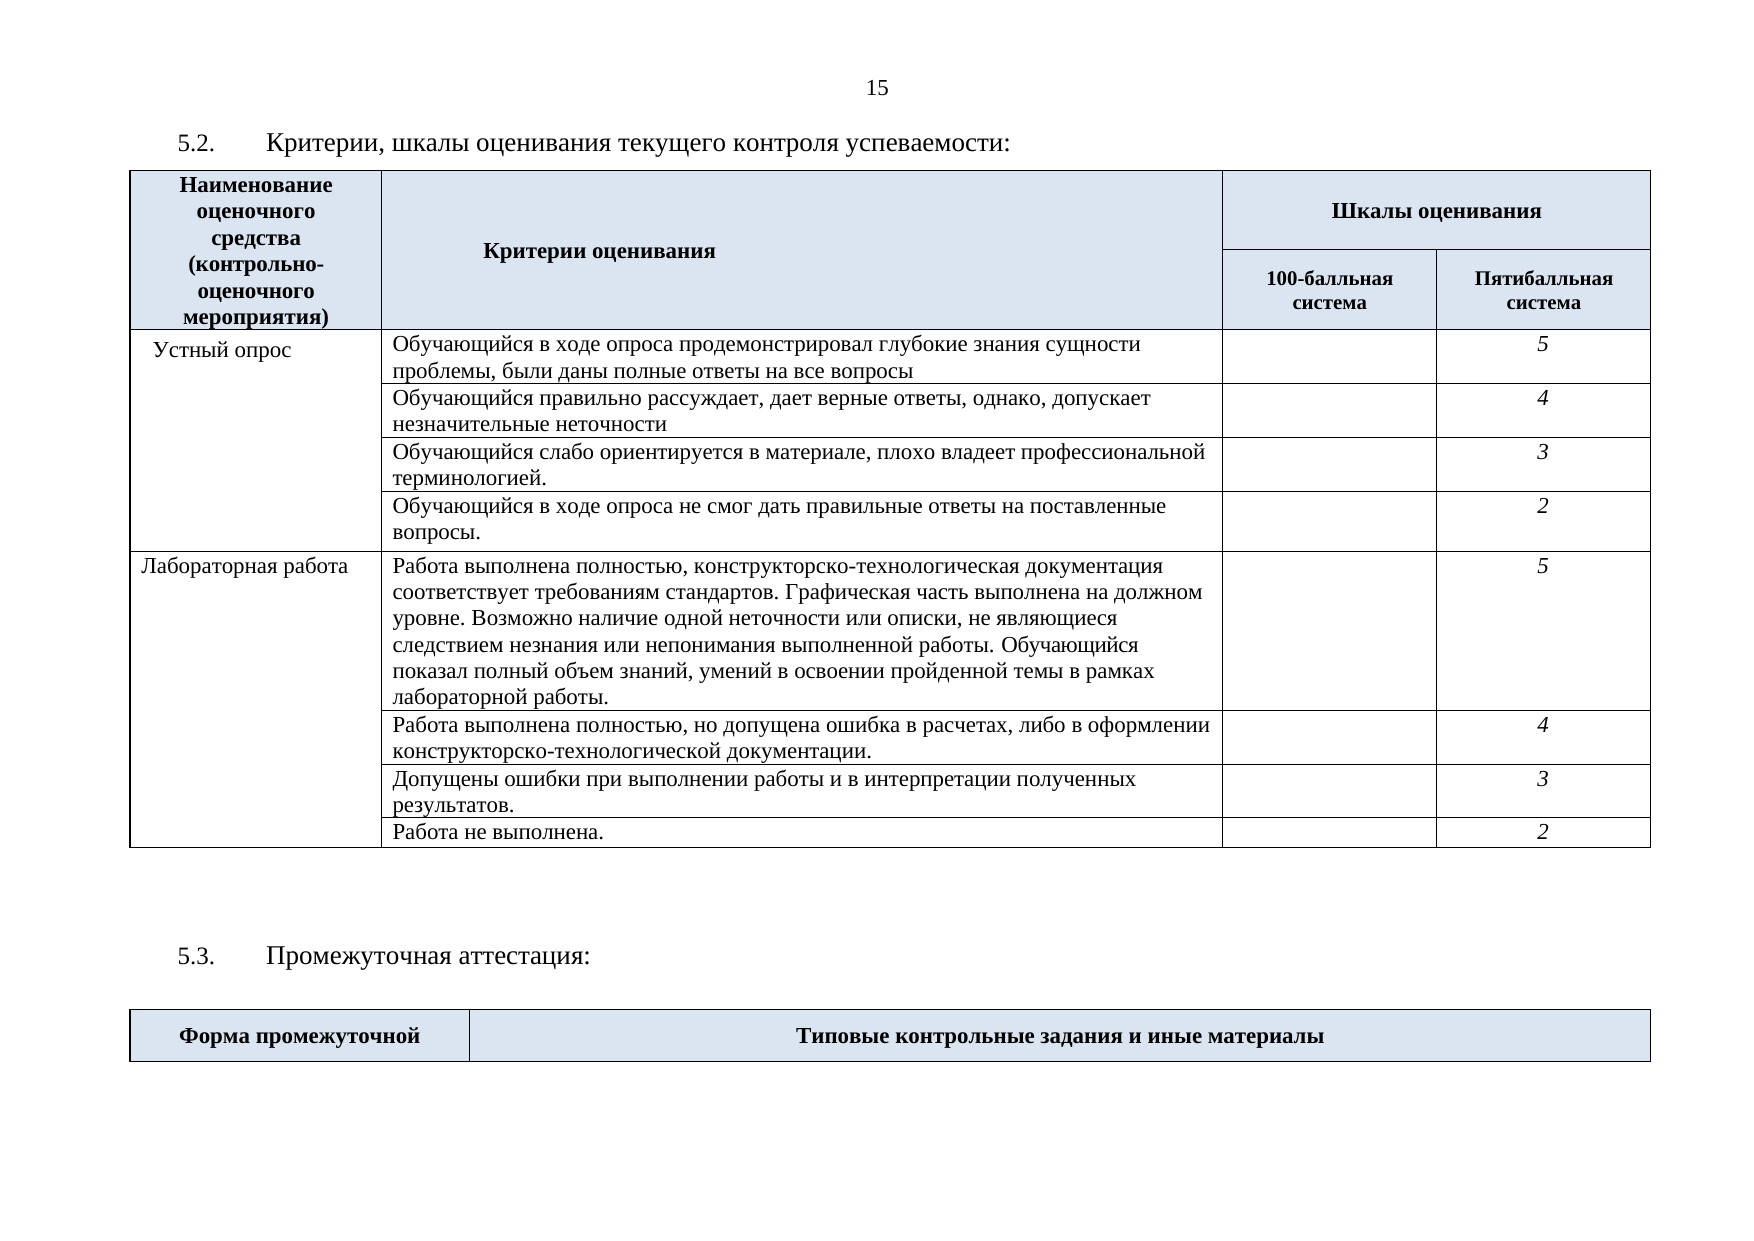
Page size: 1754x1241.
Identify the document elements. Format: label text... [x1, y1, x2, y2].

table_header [470, 1010, 1650, 1061]
table_cell [1223, 818, 1436, 847]
table_cell 5 [1437, 330, 1650, 383]
table_header Наименование оценочного средства (контрольно-оценочного мероприятия) [131, 171, 381, 329]
table_cell 3 [1437, 438, 1650, 491]
table_cell Работа выполнена полностью, но допущена ошибка в расчетах, либо в оформлении конструкторско-технологической документации. [382, 711, 1222, 763]
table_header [131, 1010, 469, 1061]
table_cell [1223, 438, 1436, 491]
table_cell 4 [1437, 711, 1650, 763]
table_cell Пятибалльная система [1437, 250, 1650, 329]
table_cell Обучающийся в ходе опроса не смог дать правильные ответы на поставленные вопросы. [382, 492, 1222, 551]
table_cell [1223, 330, 1436, 383]
table_cell [1223, 765, 1436, 817]
table_cell Лабораторная работа [131, 552, 381, 847]
table_cell Работа не выполнена. [382, 818, 1222, 847]
table_cell [1223, 711, 1436, 763]
table_cell 5 [1437, 552, 1650, 710]
subtitle Промежуточная аттестация: [177, 939, 1636, 971]
table_cell Обучающийся в ходе опроса продемонстрировал глубокие знания сущности проблемы, были даны полные ответы на все вопросы [382, 330, 1222, 383]
table_cell Обучающийся слабо ориентируется в материале, плохо владеет профессиональной терминологией. [382, 438, 1222, 491]
table_cell 2 [1437, 818, 1650, 847]
table_cell Обучающийся правильно рассуждает, дает верные ответы, однако, допускает незначительные неточности [382, 384, 1222, 437]
table_cell [1223, 492, 1436, 551]
table_cell 4 [1437, 384, 1650, 437]
table_cell [1223, 552, 1436, 710]
table_cell Допущены ошибки при выполнении работы и в интерпретации полученных результатов. [382, 765, 1222, 817]
table_cell 3 [1437, 765, 1650, 817]
subtitle Критерии, шкалы оценивания текущего контроля успеваемости: [177, 127, 1636, 158]
table_cell Устный опрос [131, 330, 381, 551]
table_cell 2 [1437, 492, 1650, 551]
table_header Шкалы оценивания [1223, 171, 1650, 249]
table_cell [1223, 384, 1436, 437]
table_header Критерии оценивания [382, 171, 1222, 329]
table_cell Работа выполнена полностью, конструкторско-технологическая документация соответствует требованиям стандартов. Графическая часть выполнена на должном уровне. Возможно наличие одной неточности или описки, не являющиеся следствием незнания или непонимания выполненной работы. Обучающийся показал полный объем знаний, умений в освоении пройденной темы в рамках лабораторной работы. [382, 552, 1222, 710]
table_cell 100-балльная система [1223, 250, 1436, 329]
